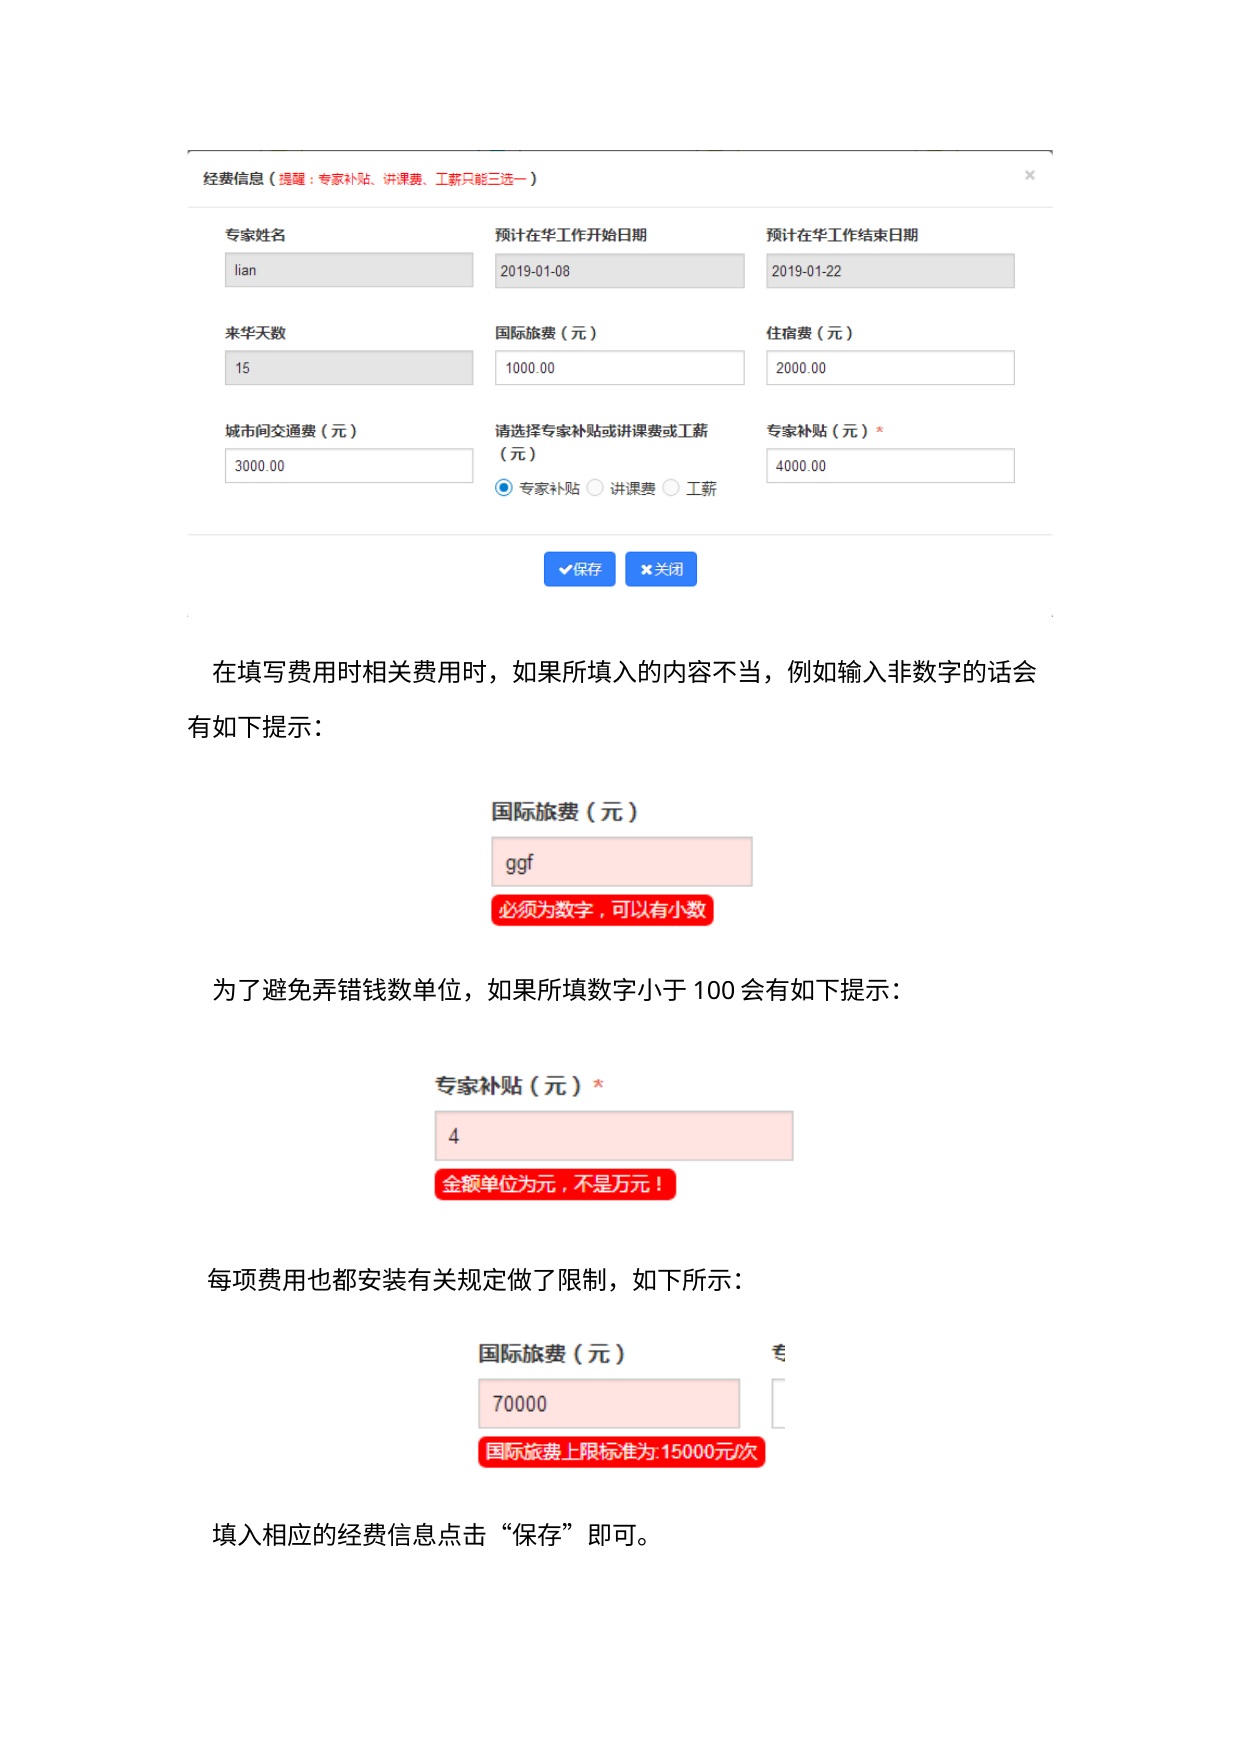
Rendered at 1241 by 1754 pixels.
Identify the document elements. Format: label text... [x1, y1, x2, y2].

picture [187, 150, 1053, 617]
text 每项费用也都安装有关规定做了限制，如下所示： [187, 1260, 1053, 1296]
picture [465, 782, 775, 934]
picture [410, 1045, 830, 1224]
text 为了避免弄错钱数单位，如果所填数字小于100会有如下提示： [187, 970, 1053, 1007]
text 在填写费用时相关费用时，如果所填入的内容不当，例如输入非数字的话会有如下提示： [187, 653, 1053, 743]
text 填入相应的经费信息点击“保存”即可。 [187, 1516, 1053, 1552]
picture [455, 1335, 785, 1479]
